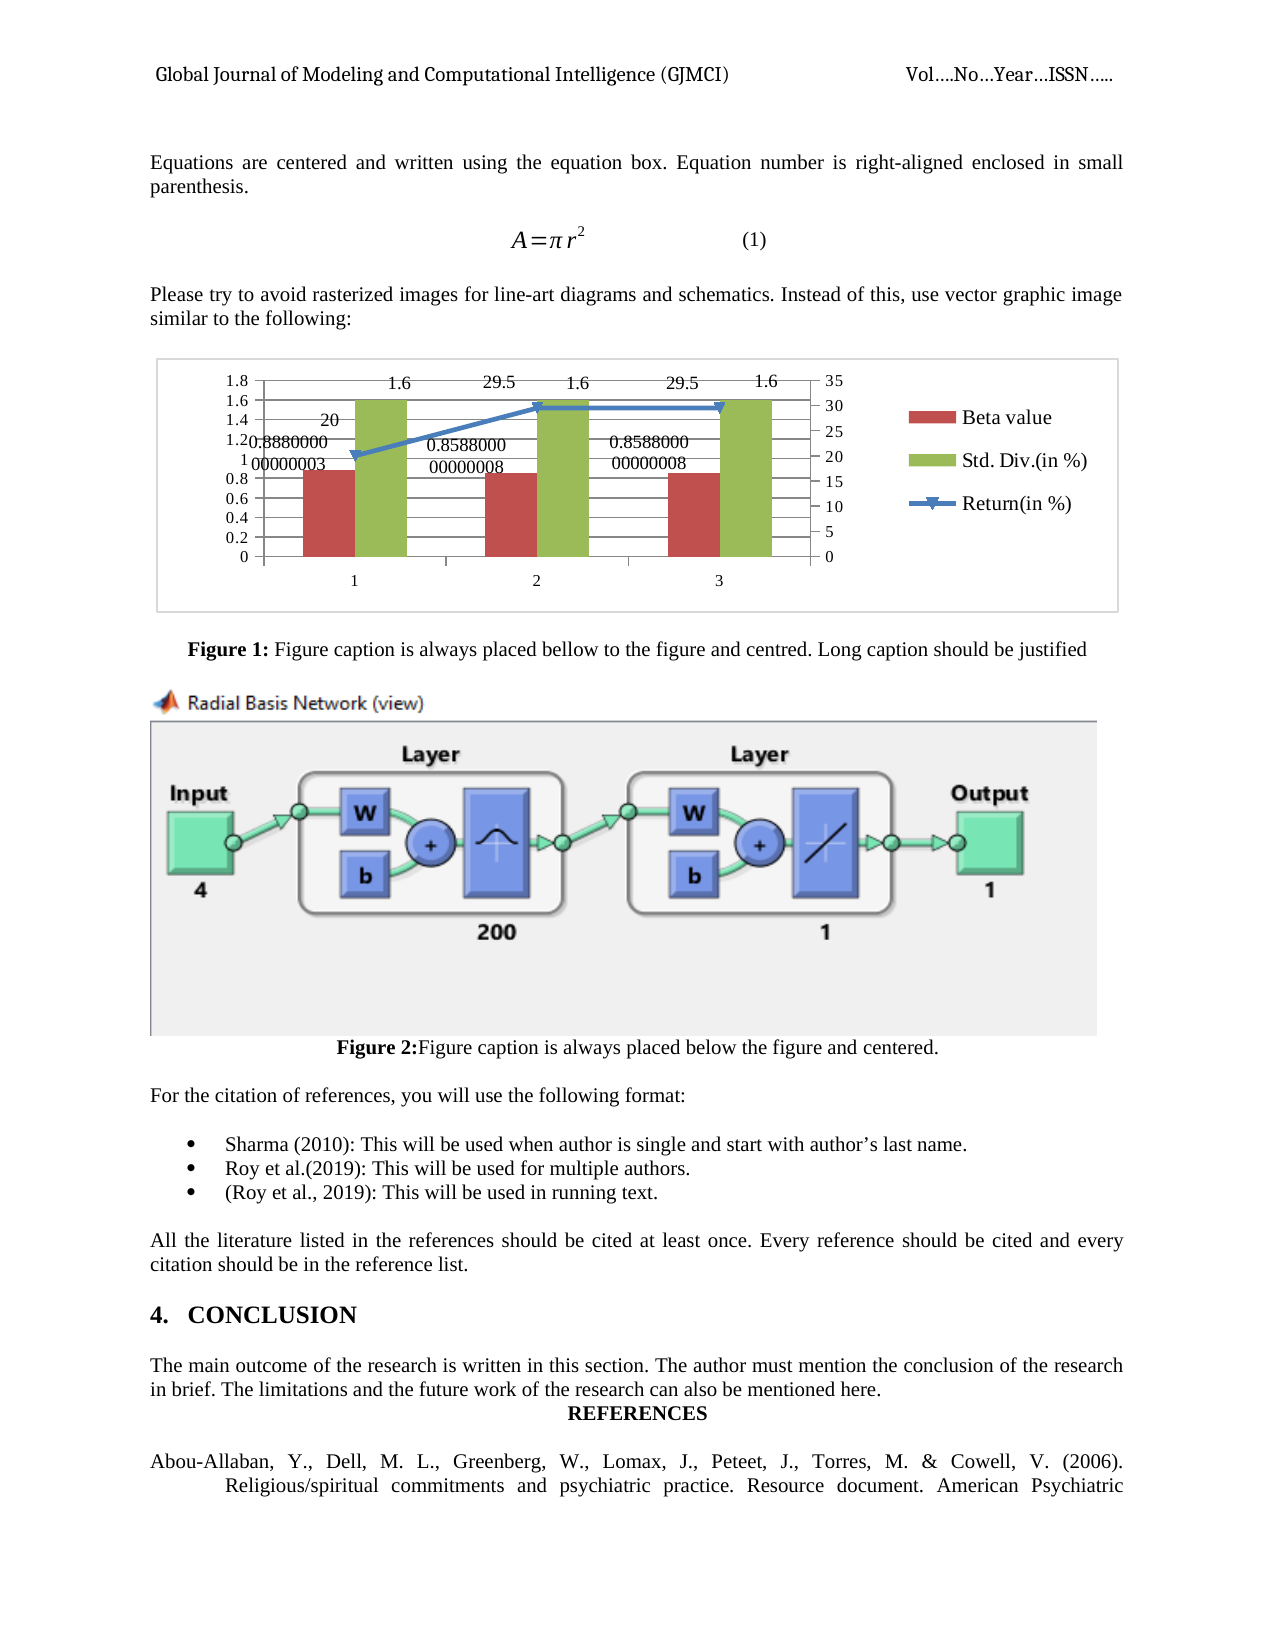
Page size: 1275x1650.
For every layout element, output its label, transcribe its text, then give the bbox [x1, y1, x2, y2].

text Please try to avoid rasterized images for line-art diagrams and schematics. Instead of this, use vector graphic image similar to the following: [150, 282, 1125, 330]
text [150, 1449, 1125, 1497]
list (Roy et al., 2019): This will be used in running text. [187, 1180, 1125, 1204]
text All the literature listed in the references should be cited at least once. Every reference should be cited and every citation should be in the reference list. [150, 1228, 1125, 1276]
list Roy et al.(2019): This will be used for multiple authors. [187, 1156, 1125, 1180]
text For the citation of references, you will use the following format: [150, 1083, 1125, 1107]
list CONCLUSION [150, 1300, 1125, 1329]
text Figure 2:Figure caption is always placed below the figure and centered. [150, 1035, 1125, 1059]
text (1) [150, 222, 1125, 253]
list Sharma (2010): This will be used when author is single and start with author’s last name. [187, 1132, 1125, 1156]
text REFERENCES [150, 1401, 1125, 1425]
text Equations are centered and written using the equation box. Equation number is right-aligned enclosed in small parenthesis. [150, 150, 1125, 198]
text Figure 1: Figure caption is always placed bellow to the figure and centred. Long caption should be justified [150, 637, 1125, 661]
text The main outcome of the research is written in this section. The author must mention the conclusion of the research in brief. The limitations and the future work of the research can also be mentioned here. [150, 1353, 1125, 1401]
